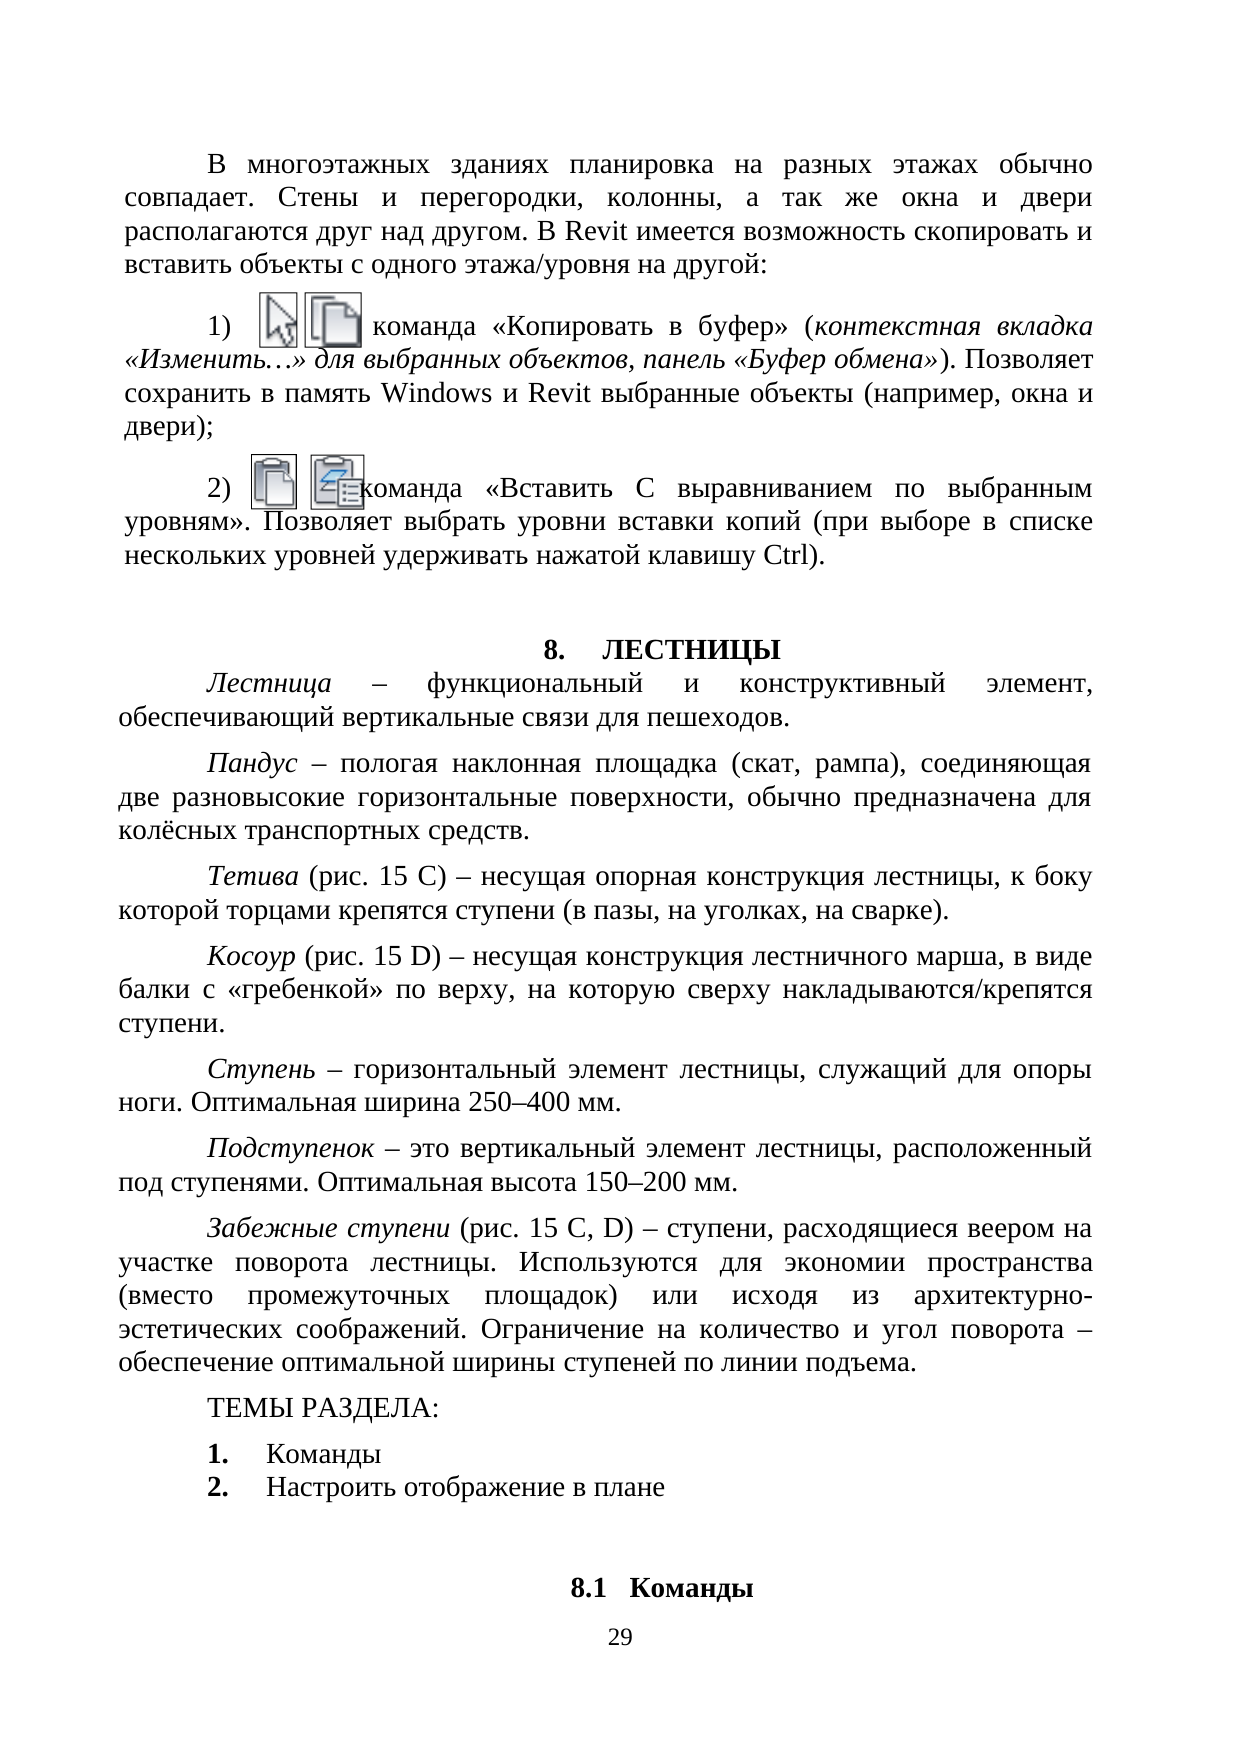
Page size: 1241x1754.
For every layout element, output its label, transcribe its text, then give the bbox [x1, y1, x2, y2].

subtitle Настроить отображение в плане [118, 1470, 1117, 1503]
subtitle Команды [118, 1571, 1117, 1604]
picture [313, 456, 363, 470]
text Пандус – пологая наклонная площадка (скат, рампа), соединяющая две разновысокие горизонтальные поверхности, обычно предназначена для колёсных транспортных средств. [118, 745, 1092, 846]
picture [265, 294, 296, 308]
text ТЕМЫ РАЗДЕЛА: [118, 1390, 1117, 1424]
text Забежные ступени (рис. 15 С, D) – ступени, расходящиеся веером на участке поворота лестницы. Используются для экономии пространства (вместо промежуточных площадок) или исходя из архитектурно- эстетических соображений. Ограничение на количество и угол поворота – обеспечение оптимальной ширины ступеней по линии подъема. [118, 1210, 1093, 1378]
list  команда «Вставить С выравниванием по выбранным уровням». Позволяет выбрать уровни вставки копий (при выборе в списке нескольких уровней удерживать нажатой клавишу Ctrl). [124, 470, 1093, 571]
subtitle ЛЕСТНИЦЫ [118, 632, 1117, 666]
text В многоэтажных зданиях планировка на разных этажах обычно совпадает. Стены и перегородки, колонны, а так же окна и двери располагаются друг над другом. В Revit имеется возможность скопировать и вставить объекты с одного этажа/уровня на другой: [124, 146, 1093, 280]
text Ступень – горизонтальный элемент лестницы, служащий для опоры ноги. Оптимальная ширина 250–400 мм. [118, 1051, 1093, 1118]
subtitle Команды [118, 1436, 1117, 1470]
picture [311, 294, 360, 308]
list команда «Копировать в буфер» (контекстная вкладка «Изменить…» для выбранных объектов, панель «Буфер обмена»). Позволяет сохранить в память Windows и Revit выбранные объекты (например, окна и двери); [124, 308, 1093, 442]
text Косоур (рис. 15 D) – несущая конструкция лестничного марша, в виде балки с «гребенкой» по верху, на которую сверху накладываются/крепятся ступени. [118, 938, 1093, 1038]
picture [253, 456, 295, 470]
text Подступенок – это вертикальный элемент лестницы, расположенный под ступенями. Оптимальная высота 150–200 мм. [118, 1131, 1093, 1198]
text Тетива (рис. 15 С) – несущая опорная конструкция лестницы, к боку которой торцами крепятся ступени (в пазы, на уголках, на сварке). [118, 858, 1093, 925]
text Лестница – функциональный и конструктивный элемент, обеспечивающий вертикальные связи для пешеходов. [118, 666, 1093, 733]
